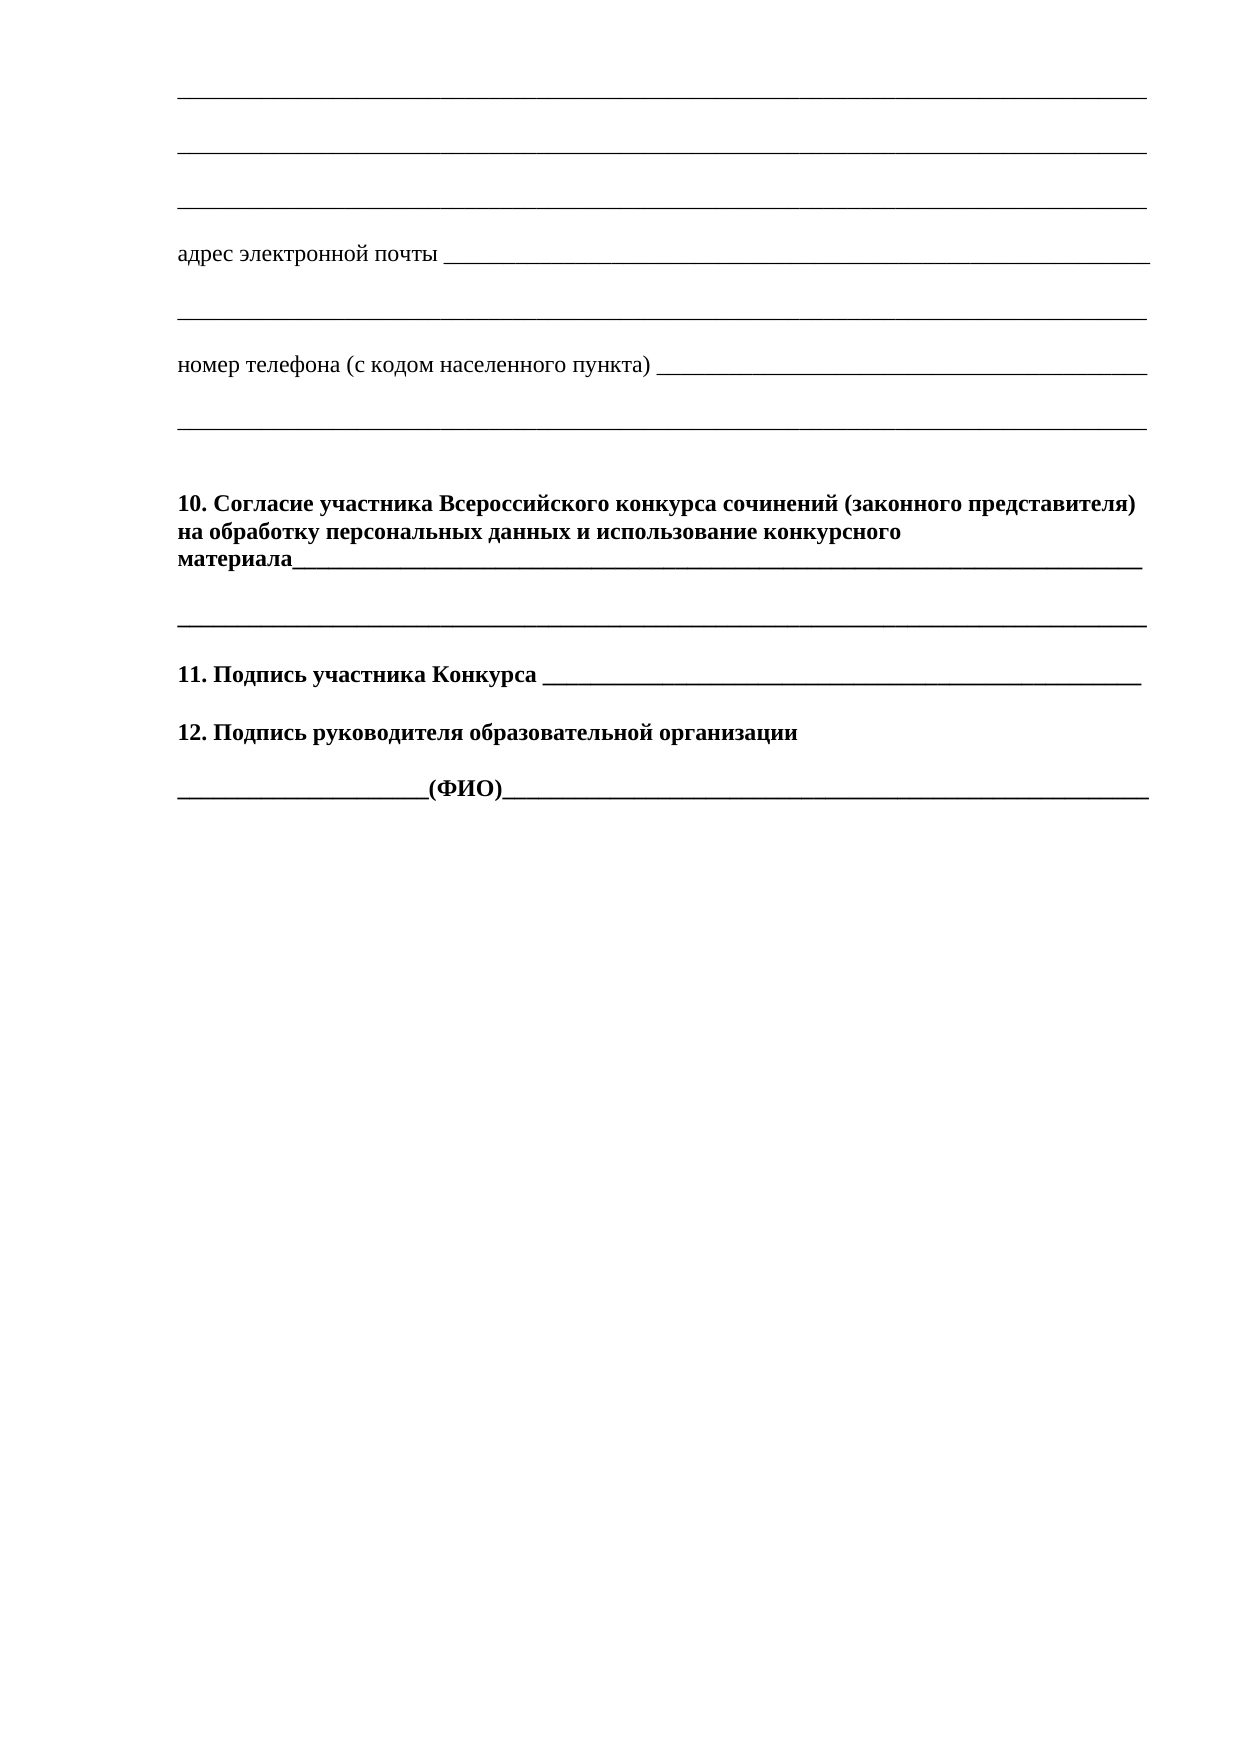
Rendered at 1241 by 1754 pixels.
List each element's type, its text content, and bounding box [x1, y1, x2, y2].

text _________________________________________________________________________________ [177, 405, 1152, 433]
text _________________________________________________________________________________ [177, 295, 1152, 322]
text 11. Подпись участника Конкурса __________________________________________________ [177, 660, 1152, 688]
text _________________________________________________________________________________ [177, 129, 1152, 157]
text _________________________________________________________________________________ [177, 184, 1152, 212]
text адрес электронной почты ___________________________________________________________ [177, 239, 1152, 267]
text _____________________(ФИО)______________________________________________________ [177, 773, 1152, 801]
text номер телефона (с кодом населенного пункта) _________________________________________ [177, 350, 1152, 377]
text _________________________________________________________________________________ [177, 602, 1152, 630]
text 10. Согласие участника Всероссийского конкурса сочинений (законного представителя) на обработку персональных данных и использование конкурсного материала_______________________________________________________________________ [177, 489, 1152, 572]
text 12. Подпись руководителя образовательной организации [177, 718, 1152, 746]
text _________________________________________________________________________________ [177, 74, 1152, 101]
